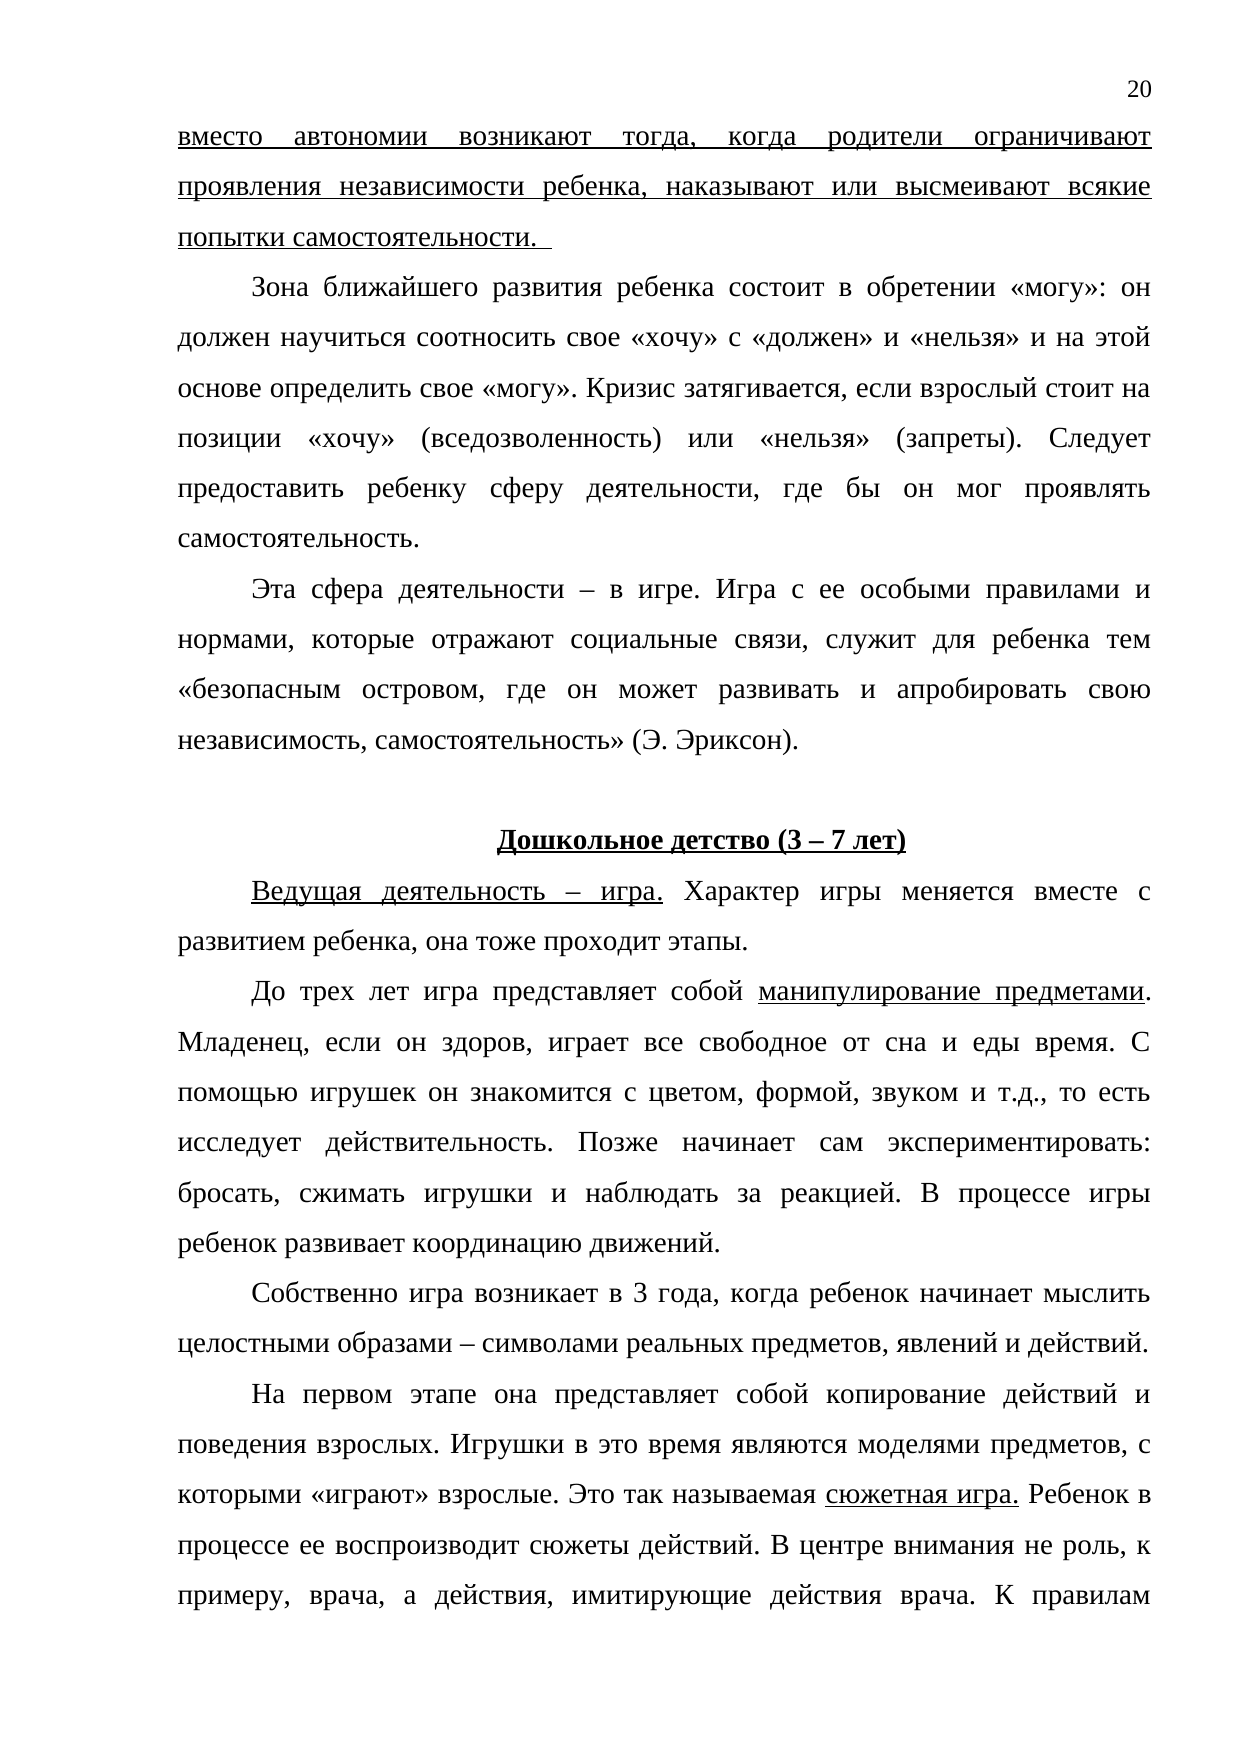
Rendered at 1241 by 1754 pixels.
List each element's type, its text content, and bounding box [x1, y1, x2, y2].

text Ведущая деятельность – игра. Характер игры меняется вместе с развитием ребенка, она тоже проходит этапы. [177, 873, 1152, 957]
text До трех лет игра представляет собой манипулирование предметами. Младенец, если он здоров, играет все свободное от сна и еды время. С помощью игрушек он знакомится с цветом, формой, звуком и т.д., то есть исследует действительность. Позже начинает сам экспериментировать: бросать, сжимать игрушки и наблюдать за реакцией. В процессе игры ребенок развивает координацию движений. [177, 973, 1152, 1258]
text Эта сфера деятельности – в игре. Игра с ее особыми правилами и нормами, которые отражают социальные связи, служит для ребенка тем «безопасным островом, где он может развивать и апробировать свою независимость, самостоятельность» (Э. Эриксон). [177, 571, 1152, 755]
text Дошкольное детство (3 – 7 лет) [177, 822, 1152, 856]
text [177, 1376, 1152, 1611]
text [177, 118, 1152, 147]
text Зона ближайшего развития ребенка состоит в обретении «могу»: он должен научиться соотносить свое «хочу» с «должен» и «нельзя» и на этой основе определить свое «могу». Кризис затягивается, если взрослый стоит на позиции «хочу» (вседозволенность) или «нельзя» (запреты). Следует предоставить ребенку сферу деятельности, где бы он мог проявлять самостоятельность. [177, 269, 1152, 554]
text Собственно игра возникает в 3 года, когда ребенок начинает мыслить целостными образами – символами реальных предметов, явлений и действий. [177, 1275, 1152, 1359]
